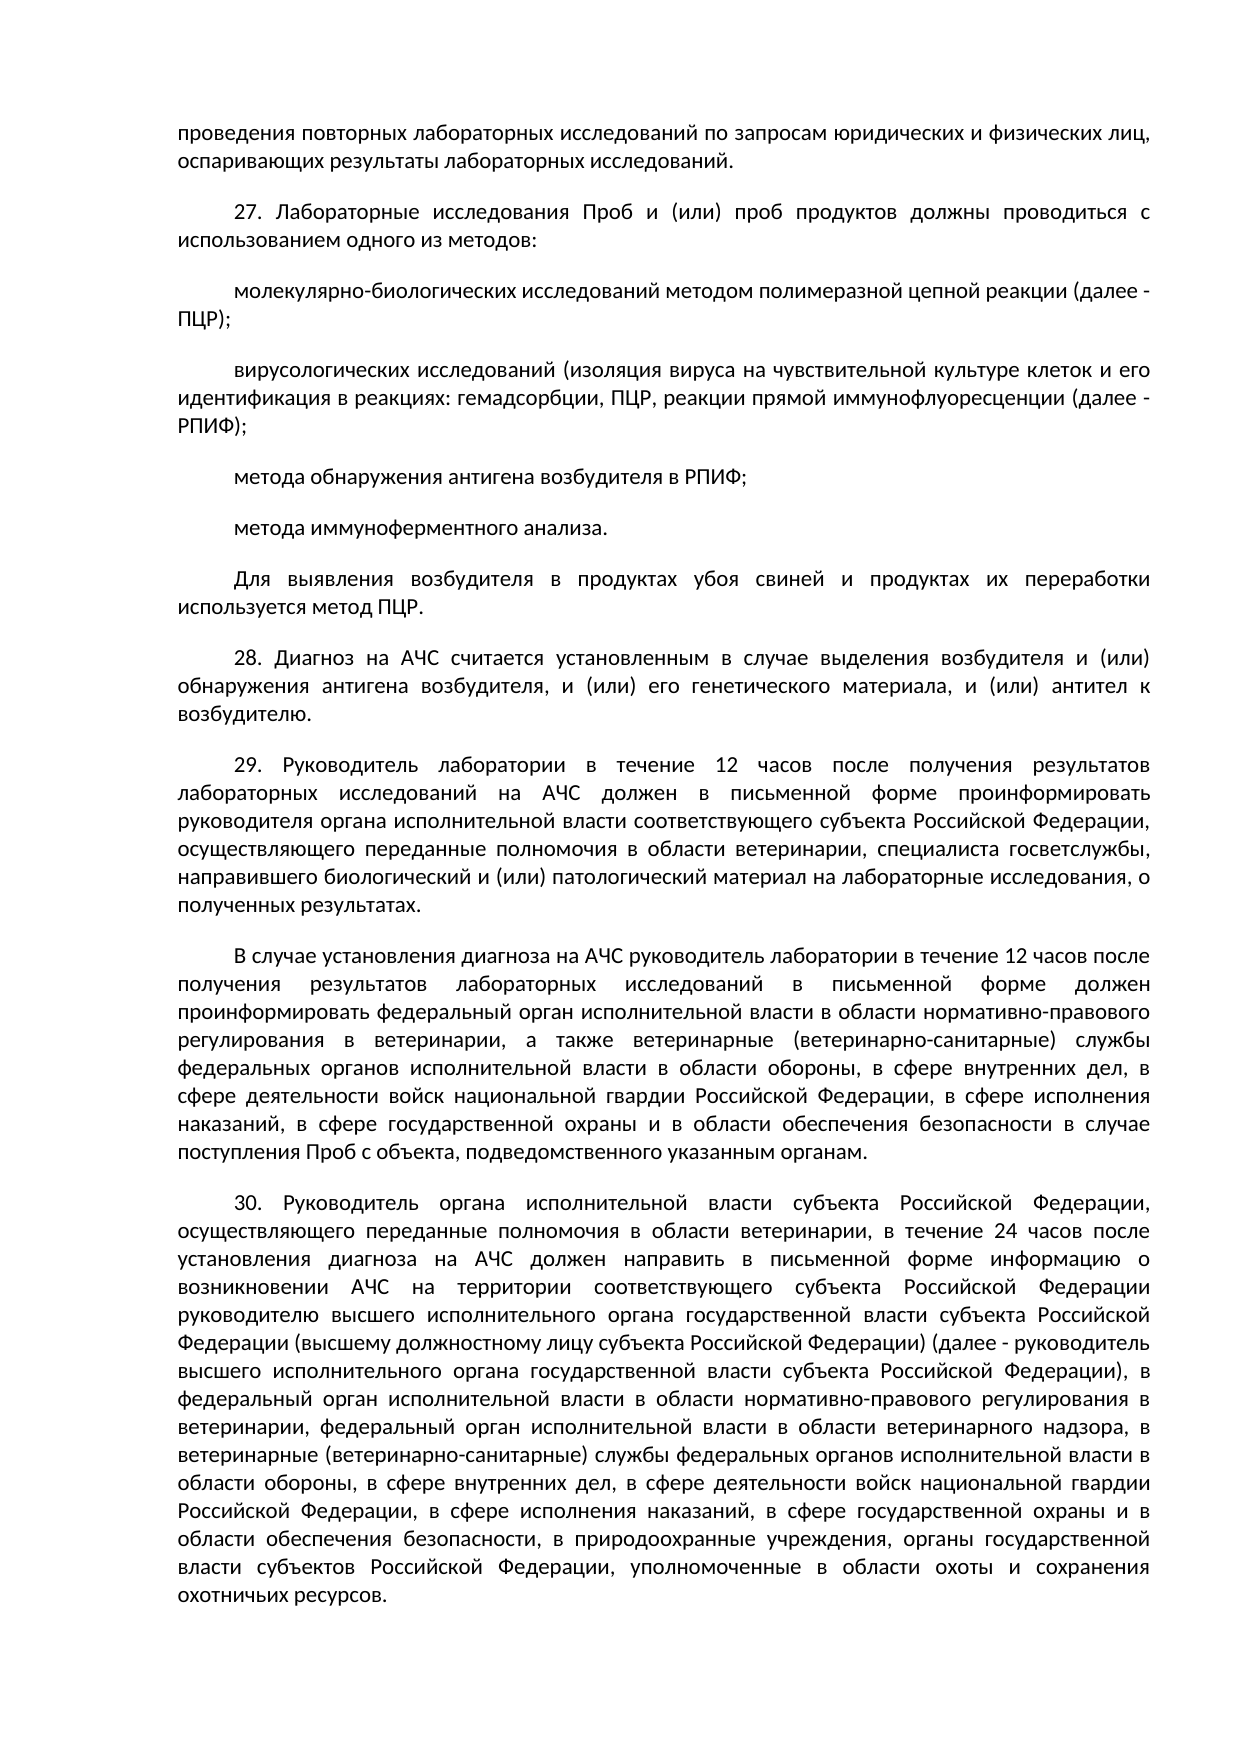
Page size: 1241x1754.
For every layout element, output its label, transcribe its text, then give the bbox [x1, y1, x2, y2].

text Для выявления возбудителя в продуктах убоя свиней и продуктах их переработки используется метод ПЦР. [177, 564, 1152, 620]
text 27. Лабораторные исследования Проб и (или) проб продуктов должны проводиться с использованием одного из методов: [177, 197, 1152, 253]
text метода иммуноферментного анализа. [177, 513, 1152, 541]
text В случае установления диагноза на АЧС руководитель лаборатории в течение 12 часов после получения результатов лабораторных исследований в письменной форме должен проинформировать федеральный орган исполнительной власти в области нормативно-правового регулирования в ветеринарии, а также ветеринарные (ветеринарно-санитарные) службы федеральных органов исполнительной власти в области обороны, в сфере внутренних дел, в сфере деятельности войск национальной гвардии Российской Федерации, в сфере исполнения наказаний, в сфере государственной охраны и в области обеспечения безопасности в случае поступления Проб с объекта, подведомственного указанным органам. [177, 941, 1152, 1165]
text вирусологических исследований (изоляция вируса на чувствительной культуре клеток и его идентификация в реакциях: гемадсорбции, ПЦР, реакции прямой иммунофлуоресценции (далее - РПИФ); [177, 355, 1152, 439]
text 29. Руководитель лаборатории в течение 12 часов после получения результатов лабораторных исследований на АЧС должен в письменной форме проинформировать руководителя органа исполнительной власти соответствующего субъекта Российской Федерации, осуществляющего переданные полномочия в области ветеринарии, специалиста госветслужбы, направившего биологический и (или) патологический материал на лабораторные исследования, о полученных результатах. [177, 750, 1152, 918]
text 28. Диагноз на АЧС считается установленным в случае выделения возбудителя и (или) обнаружения антигена возбудителя, и (или) его генетического материала, и (или) антител к возбудителю. [177, 643, 1152, 727]
text метода обнаружения антигена возбудителя в РПИФ; [177, 462, 1152, 490]
text молекулярно-биологических исследований методом полимеразной цепной реакции (далее - ПЦР); [177, 276, 1152, 332]
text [177, 118, 1152, 174]
text 30. Руководитель органа исполнительной власти субъекта Российской Федерации, осуществляющего переданные полномочия в области ветеринарии, в течение 24 часов после установления диагноза на АЧС должен направить в письменной форме информацию о возникновении АЧС на территории соответствующего субъекта Российской Федерации руководителю высшего исполнительного органа государственной власти субъекта Российской Федерации (высшему должностному лицу субъекта Российской Федерации) (далее - руководитель высшего исполнительного органа государственной власти субъекта Российской Федерации), в федеральный орган исполнительной власти в области нормативно-правового регулирования в ветеринарии, федеральный орган исполнительной власти в области ветеринарного надзора, в ветеринарные (ветеринарно-санитарные) службы федеральных органов исполнительной власти в области обороны, в сфере внутренних дел, в сфере деятельности войск национальной гвардии Российской Федерации, в сфере исполнения наказаний, в сфере государственной охраны и в области обеспечения безопасности, в природоохранные учреждения, органы государственной власти субъектов Российской Федерации, уполномоченные в области охоты и сохранения охотничьих ресурсов. [177, 1188, 1152, 1608]
